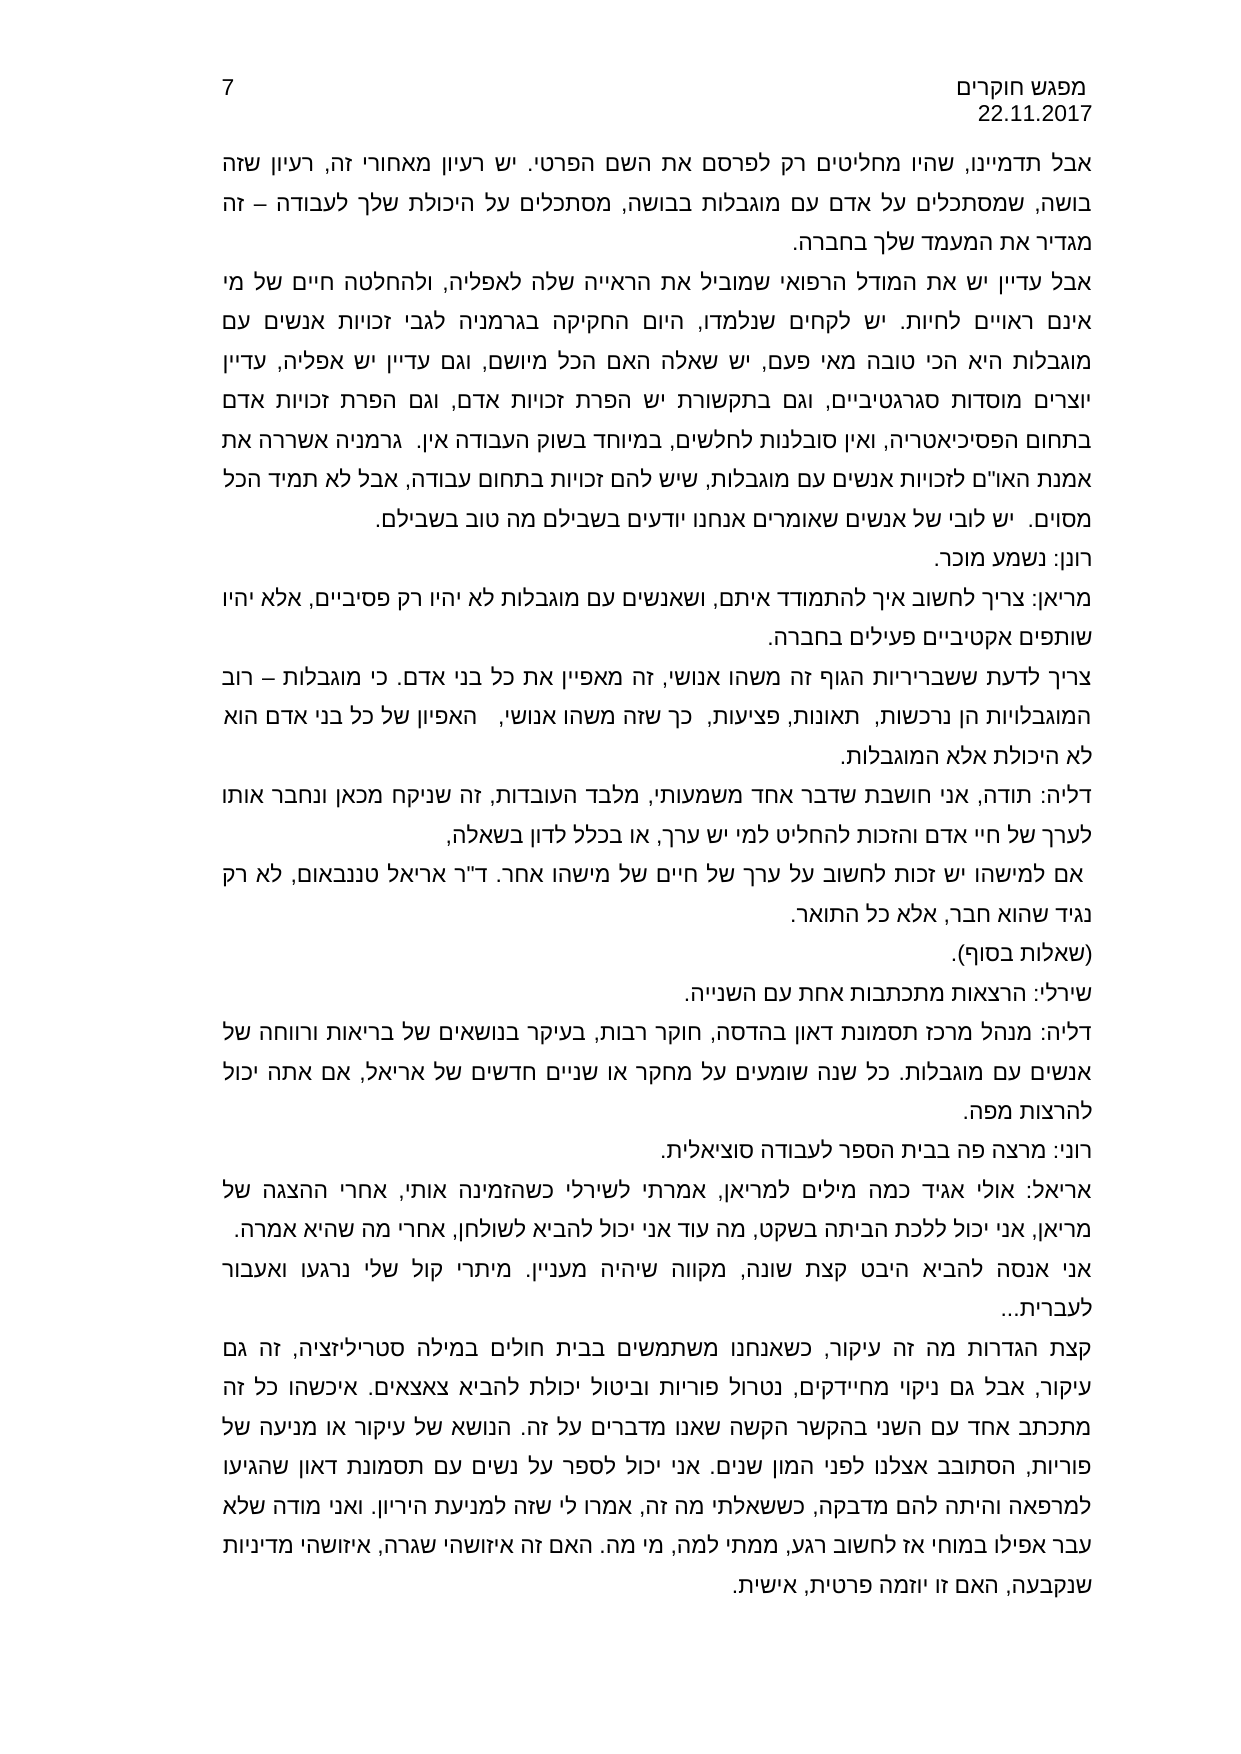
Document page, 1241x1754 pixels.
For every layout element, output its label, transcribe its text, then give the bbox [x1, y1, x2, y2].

text אבל תדמיינו, שהיו מחליטים רק לפרסם את השם הפרטי. יש רעיון מאחורי זה, רעיון שזה בושה, שמסתכלים על אדם עם מוגבלות בבושה, מסתכלים על היכולת שלך לעבודה – זה מגדיר את המעמד שלך בחברה. [222, 150, 1093, 256]
text קצת הגדרות מה זה עיקור, כשאנחנו משתמשים בבית חולים במילה סטריליזציה, זה גם עיקור, אבל גם ניקוי מחיידקים, נטרול פוריות וביטול יכולת להביא צאצאים. איכשהו כל זה מתכתב אחד עם השני בהקשר הקשה שאנו מדברים על זה. הנושא של עיקור או מניעה של פוריות, הסתובב אצלנו לפני המון שנים. אני יכול לספר על נשים עם תסמונת דאון שהגיעו למרפאה והיתה להם מדבקה, כששאלתי מה זה, אמרו לי שזה למניעת היריון. ואני מודה שלא עבר אפילו במוחי אז לחשוב רגע, ממתי למה, מי מה. האם זה איזושהי שגרה, איזושהי מדיניות שנקבעה, האם זו יוזמה פרטית, אישית. [222, 1335, 1093, 1598]
text דליה: תודה, אני חושבת שדבר אחד משמעותי, מלבד העובדות, זה שניקח מכאן ונחבר אותו לערך של חיי אדם והזכות להחליט למי יש ערך, או בכלל לדון בשאלה, [222, 782, 1093, 848]
text מריאן: צריך לחשוב איך להתמודד איתם, ושאנשים עם מוגבלות לא יהיו רק פסיביים, אלא יהיו שותפים אקטיביים פעילים בחברה. [222, 585, 1093, 651]
text (שאלות בסוף). [222, 940, 1093, 966]
text אני אנסה להביא היבט קצת שונה, מקווה שיהיה מעניין. מיתרי קול שלי נרגעו ואעבור לעברית... [222, 1256, 1093, 1322]
text אם למישהו יש זכות לחשוב על ערך של חיים של מישהו אחר. ד"ר אריאל טננבאום, לא רק נגיד שהוא חבר, אלא כל התואר. [222, 861, 1093, 927]
text אבל עדיין יש את המודל הרפואי שמוביל את הראייה שלה לאפליה, ולהחלטה חיים של מי אינם ראויים לחיות. יש לקחים שנלמדו, היום החקיקה בגרמניה לגבי זכויות אנשים עם מוגבלות היא הכי טובה מאי פעם, יש שאלה האם הכל מיושם, וגם עדיין יש אפליה, עדיין יוצרים מוסדות סגרגטיביים, וגם בתקשורת יש הפרת זכויות אדם, וגם הפרת זכויות אדם בתחום הפסיכיאטריה, ואין סובלנות לחלשים, במיוחד בשוק העבודה אין. גרמניה אשררה את אמנת האו"ם לזכויות אנשים עם מוגבלות, שיש להם זכויות בתחום עבודה, אבל לא תמיד הכל מסוים. יש לובי של אנשים שאומרים אנחנו יודעים בשבילם מה טוב בשבילם. [222, 269, 1093, 532]
text רונן: נשמע מוכר. [222, 545, 1093, 572]
text שירלי: הרצאות מתכתבות אחת עם השנייה. [222, 979, 1093, 1006]
text צריך לדעת ששבריריות הגוף זה משהו אנושי, זה מאפיין את כל בני אדם. כי מוגבלות – רוב המוגבלויות הן נרכשות, תאונות, פציעות, כך שזה משהו אנושי, האפיון של כל בני אדם הוא לא היכולת אלא המוגבלות. [222, 664, 1093, 769]
text דליה: מנהל מרכז תסמונת דאון בהדסה, חוקר רבות, בעיקר בנושאים של בריאות ורווחה של אנשים עם מוגבלות. כל שנה שומעים על מחקר או שניים חדשים של אריאל, אם אתה יכול להרצות מפה. [222, 1019, 1093, 1124]
text אריאל: אולי אגיד כמה מילים למריאן, אמרתי לשירלי כשהזמינה אותי, אחרי ההצגה של מריאן, אני יכול ללכת הביתה בשקט, מה עוד אני יכול להביא לשולחן, אחרי מה שהיא אמרה. [222, 1177, 1093, 1243]
text רוני: מרצה פה בבית הספר לעבודה סוציאלית. [222, 1137, 1093, 1164]
